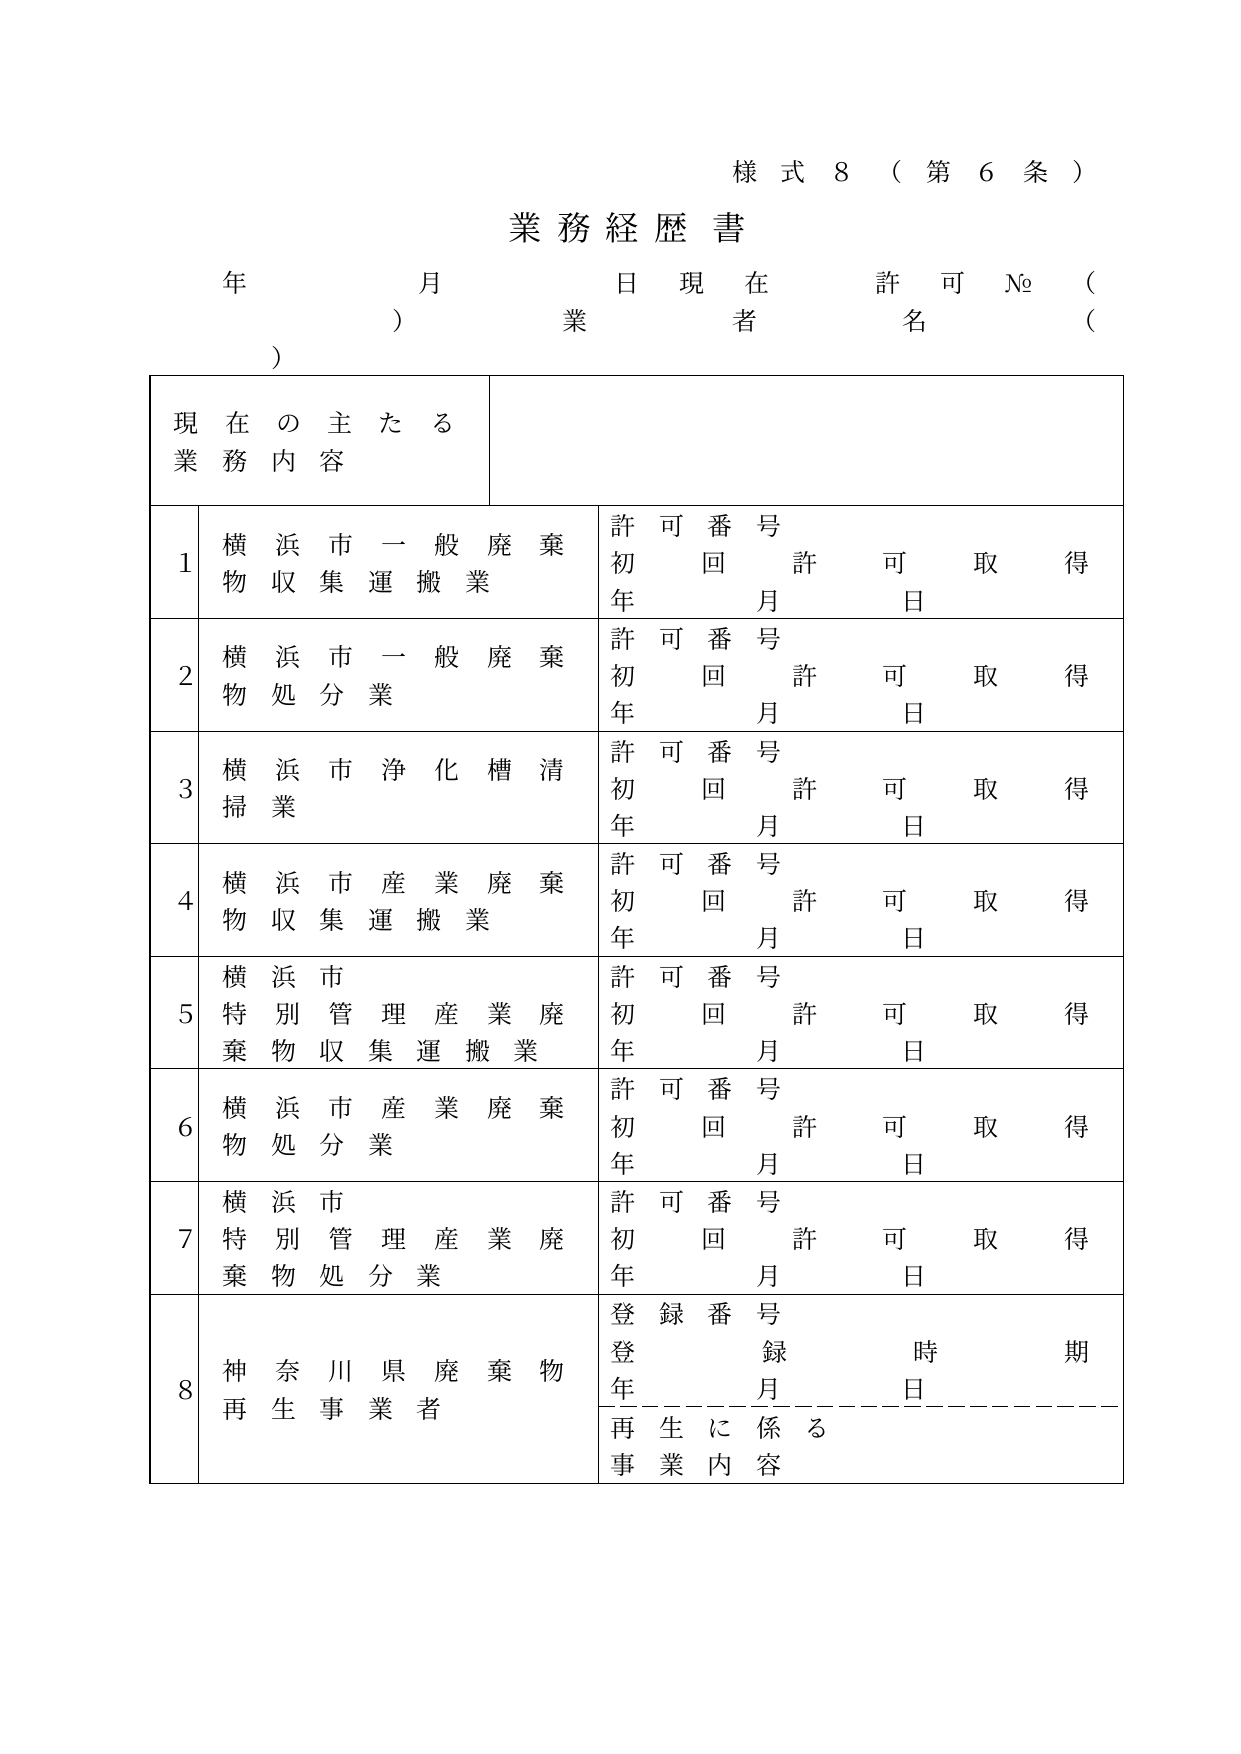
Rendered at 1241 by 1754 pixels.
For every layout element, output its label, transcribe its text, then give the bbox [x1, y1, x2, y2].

table_cell ７ [151, 1182, 198, 1293]
table_cell 許可番号 初回許可取得 年 月 日 [599, 1069, 1123, 1181]
table_cell 登録番号 登録時期 年 月 日 [599, 1295, 1123, 1406]
table_cell 許可番号 初回許可取得 年 月 日 [599, 1182, 1123, 1293]
table_cell 浄化槽清掃業 [199, 732, 598, 843]
table_cell ８ [151, 1295, 198, 1483]
table_cell 再生に係る 事業内容 [599, 1406, 1123, 1483]
table_cell 神奈川県廃棄物再生事業者 [199, 1295, 598, 1483]
table_cell 特別管理産業廃棄物処分業 [199, 1182, 598, 1293]
table_cell １ [151, 506, 198, 618]
table_cell 産業廃棄物処分業 [199, 1069, 598, 1181]
table_cell 許可番号 初回許可取得 年 月 日 [599, 732, 1123, 843]
table_cell 一般廃棄物処分業 [199, 619, 598, 731]
table_cell ６ [151, 1069, 198, 1181]
table_cell 許可番号 初回許可取得 年 月 日 [599, 957, 1123, 1068]
table_cell 横浜市 特別管理産業廃棄物収集運搬業 [199, 957, 598, 1068]
text 業務経歴書 [149, 189, 1120, 263]
table_cell ５ [151, 957, 198, 1068]
table_cell 産業廃棄物収集運搬業 [199, 844, 598, 956]
table_cell 許可番号 初回許可取得 年 月 日 [599, 619, 1123, 731]
table_header [490, 376, 1123, 505]
table_cell 許可番号 初回許可取得 年 月 日 [599, 506, 1123, 618]
table_cell 一般廃棄物収集運搬業 [199, 506, 598, 618]
table_cell ４ [151, 844, 198, 956]
text 様式８（第６条） [149, 152, 1120, 189]
text 年 月 日現在 許可№（ ）業者名（ ） [198, 263, 1120, 375]
table_header 現在の主たる業務内容 [151, 376, 489, 505]
table_cell ２ [151, 619, 198, 731]
table_cell 許可番号 初回許可取得 年 月 日 [599, 844, 1123, 956]
table_cell ３ [151, 732, 198, 843]
